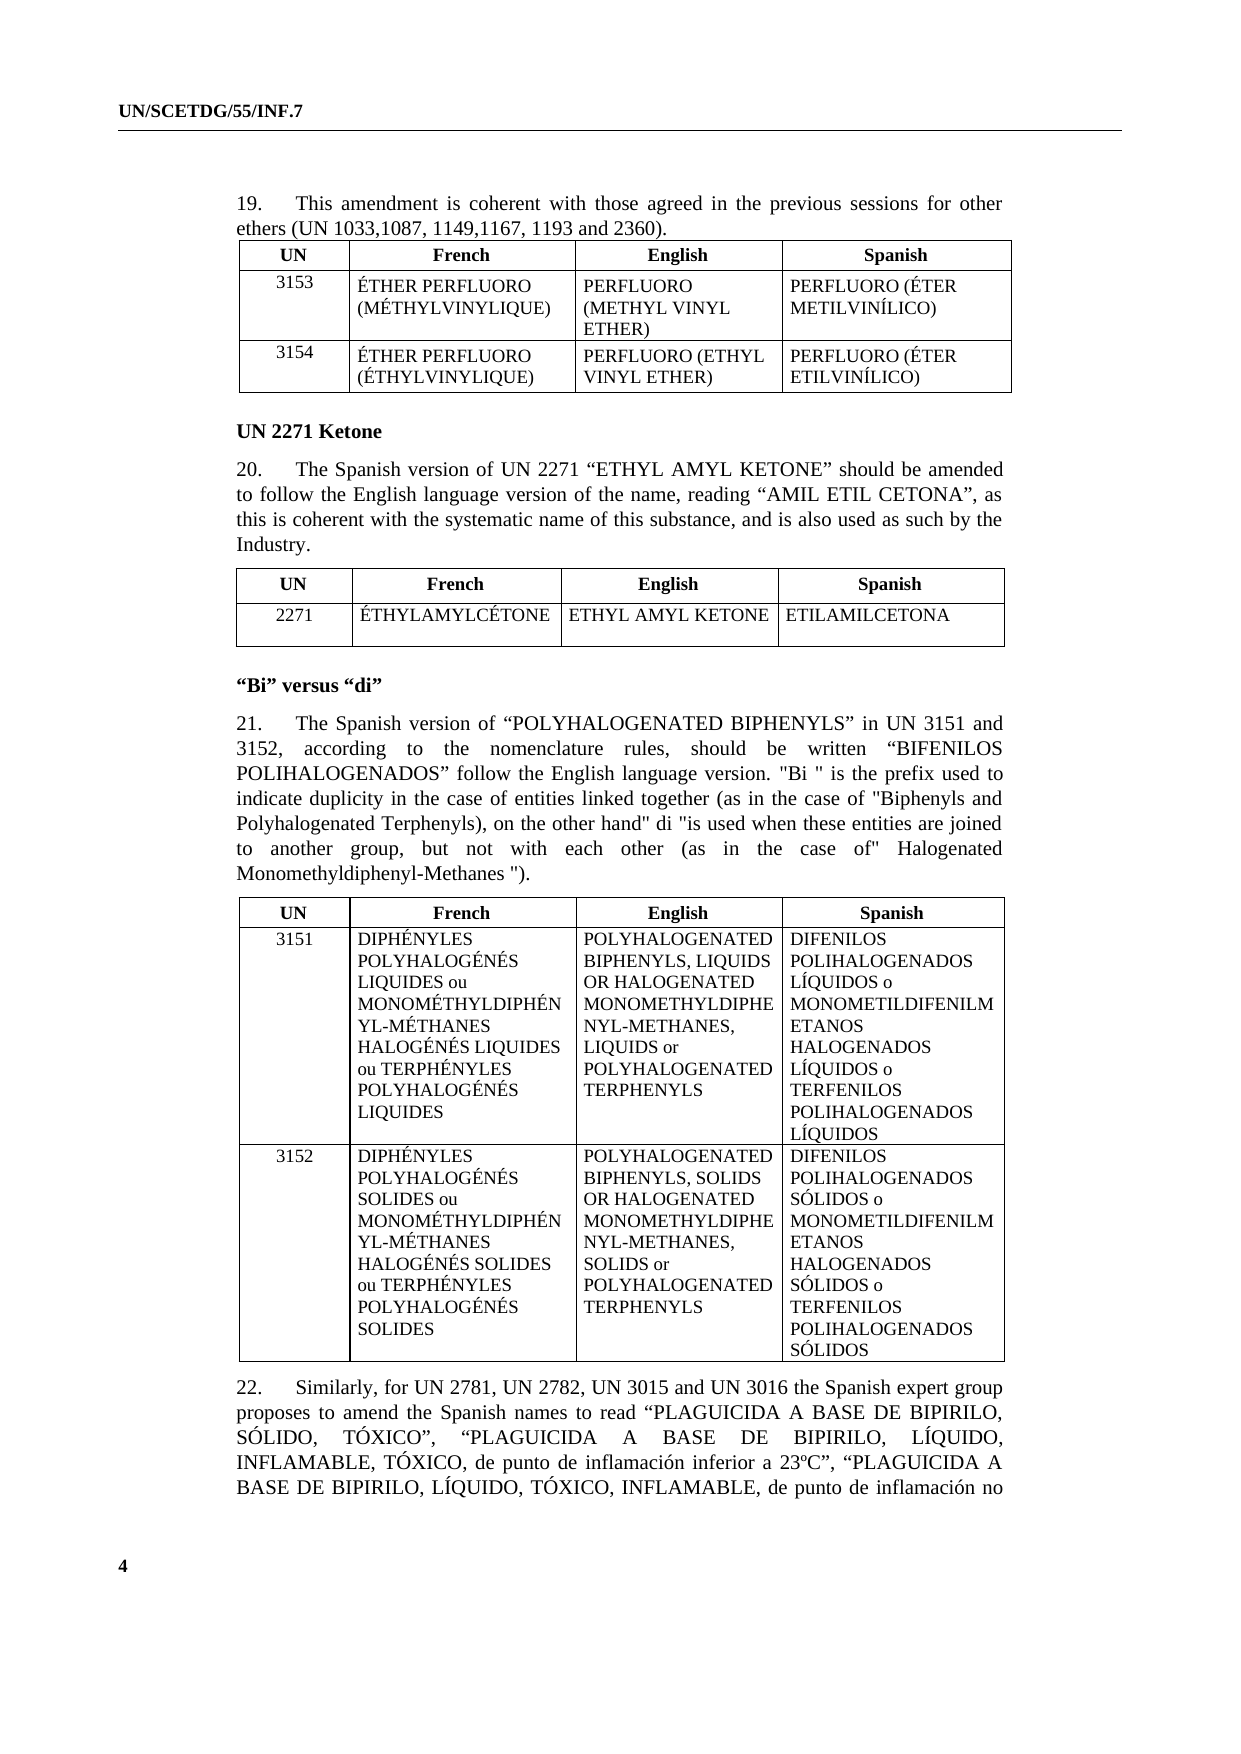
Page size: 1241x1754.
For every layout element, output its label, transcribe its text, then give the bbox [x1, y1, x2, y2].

table_cell ÉTHER PERFLUORO (ÉTHYLVINYLIQUE) [350, 341, 575, 392]
table_cell ETHYL AMYL KETONE [562, 604, 778, 646]
table_cell POLYHALOGENATED BIPHENYLS, SOLIDS OR HALOGENATED MONOMETHYLDIPHENYL-METHANES, SOLIDS or POLYHALOGENATED TERPHENYLS [577, 1145, 782, 1361]
table_cell DIFENILOS POLIHALOGENADOS SÓLIDOS o MONOMETILDIFENILMETANOS HALOGENADOS SÓLIDOS o TERFENILOS POLIHALOGENADOS SÓLIDOS [783, 1145, 1004, 1361]
table_header Spanish [783, 241, 1011, 270]
table_header French [350, 241, 575, 270]
table_header UN [240, 898, 349, 927]
text UN 2271 Ketone [118, 418, 1004, 443]
table_header French [351, 898, 576, 927]
table_cell DIFENILOS POLIHALOGENADOS LÍQUIDOS o MONOMETILDIFENILMETANOS HALOGENADOS LÍQUIDOS o TERFENILOS POLIHALOGENADOS LÍQUIDOS [783, 928, 1004, 1144]
table_cell PERFLUORO (ÉTER METILVINÍLICO) [783, 271, 1011, 340]
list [236, 1374, 1004, 1499]
table_cell DIPHÉNYLES POLYHALOGÉNÉS LIQUIDES ou MONOMÉTHYLDIPHÉNYL-MÉTHANES HALOGÉNÉS LIQUIDES ou TERPHÉNYLES POLYHALOGÉNÉS LIQUIDES [351, 928, 576, 1144]
table_header UN [237, 569, 352, 603]
text “Bi” versus “di” [118, 672, 1004, 697]
table_header English [577, 898, 782, 927]
table_cell PERFLUORO (METHYL VINYL ETHER) [576, 271, 782, 340]
table_header French [353, 569, 561, 603]
table_cell 3152 [240, 1145, 349, 1361]
table_cell 2271 [237, 604, 352, 646]
table_header Spanish [783, 898, 1004, 927]
table_cell 3154 [240, 341, 349, 392]
table_cell PERFLUORO (ÉTER ETILVINÍLICO) [783, 341, 1011, 392]
list The Spanish version of “POLYHALOGENATED BIPHENYLS” in UN 3151 and 3152, according to the nomenclature rules, should be written “BIFENILOS POLIHALOGENADOS” follow the English language version. "Bi " is the prefix used to indicate duplicity in the case of entities linked together (as in the case of "Biphenyls and Polyhalogenated Terphenyls), on the other hand" di "is used when these entities are joined to another group, but not with each other (as in the case of" Halogenated Monomethyldiphenyl-Methanes "). [236, 710, 1004, 885]
table_cell DIPHÉNYLES POLYHALOGÉNÉS SOLIDES ou MONOMÉTHYLDIPHÉNYL-MÉTHANES HALOGÉNÉS SOLIDES ou TERPHÉNYLES POLYHALOGÉNÉS SOLIDES [351, 1145, 576, 1361]
table_header UN [240, 241, 349, 270]
table_header Spanish [779, 569, 1004, 603]
table_cell ÉTHER PERFLUORO (MÉTHYLVINYLIQUE) [350, 271, 575, 340]
table_cell 3151 [240, 928, 349, 1144]
table_cell ETILAMILCETONA [779, 604, 1004, 646]
table_header English [562, 569, 778, 603]
list This amendment is coherent with those agreed in the previous sessions for other ethers (UN 1033,1087, 1149,1167, 1193 and 2360). [236, 190, 1004, 240]
table_cell PERFLUORO (ETHYL VINYL ETHER) [576, 341, 782, 392]
table_cell ÉTHYLAMYLCÉTONE [353, 604, 561, 646]
table_header English [576, 241, 782, 270]
table_cell POLYHALOGENATED BIPHENYLS, LIQUIDS OR HALOGENATED MONOMETHYLDIPHENYL-METHANES, LIQUIDS or POLYHALOGENATED TERPHENYLS [577, 928, 782, 1144]
list The Spanish version of UN 2271 “ETHYL AMYL KETONE” should be amended to follow the English language version of the name, reading “AMIL ETIL CETONA”, as this is coherent with the systematic name of this substance, and is also used as such by the Industry. [236, 456, 1004, 556]
table_cell 3153 [240, 271, 349, 340]
